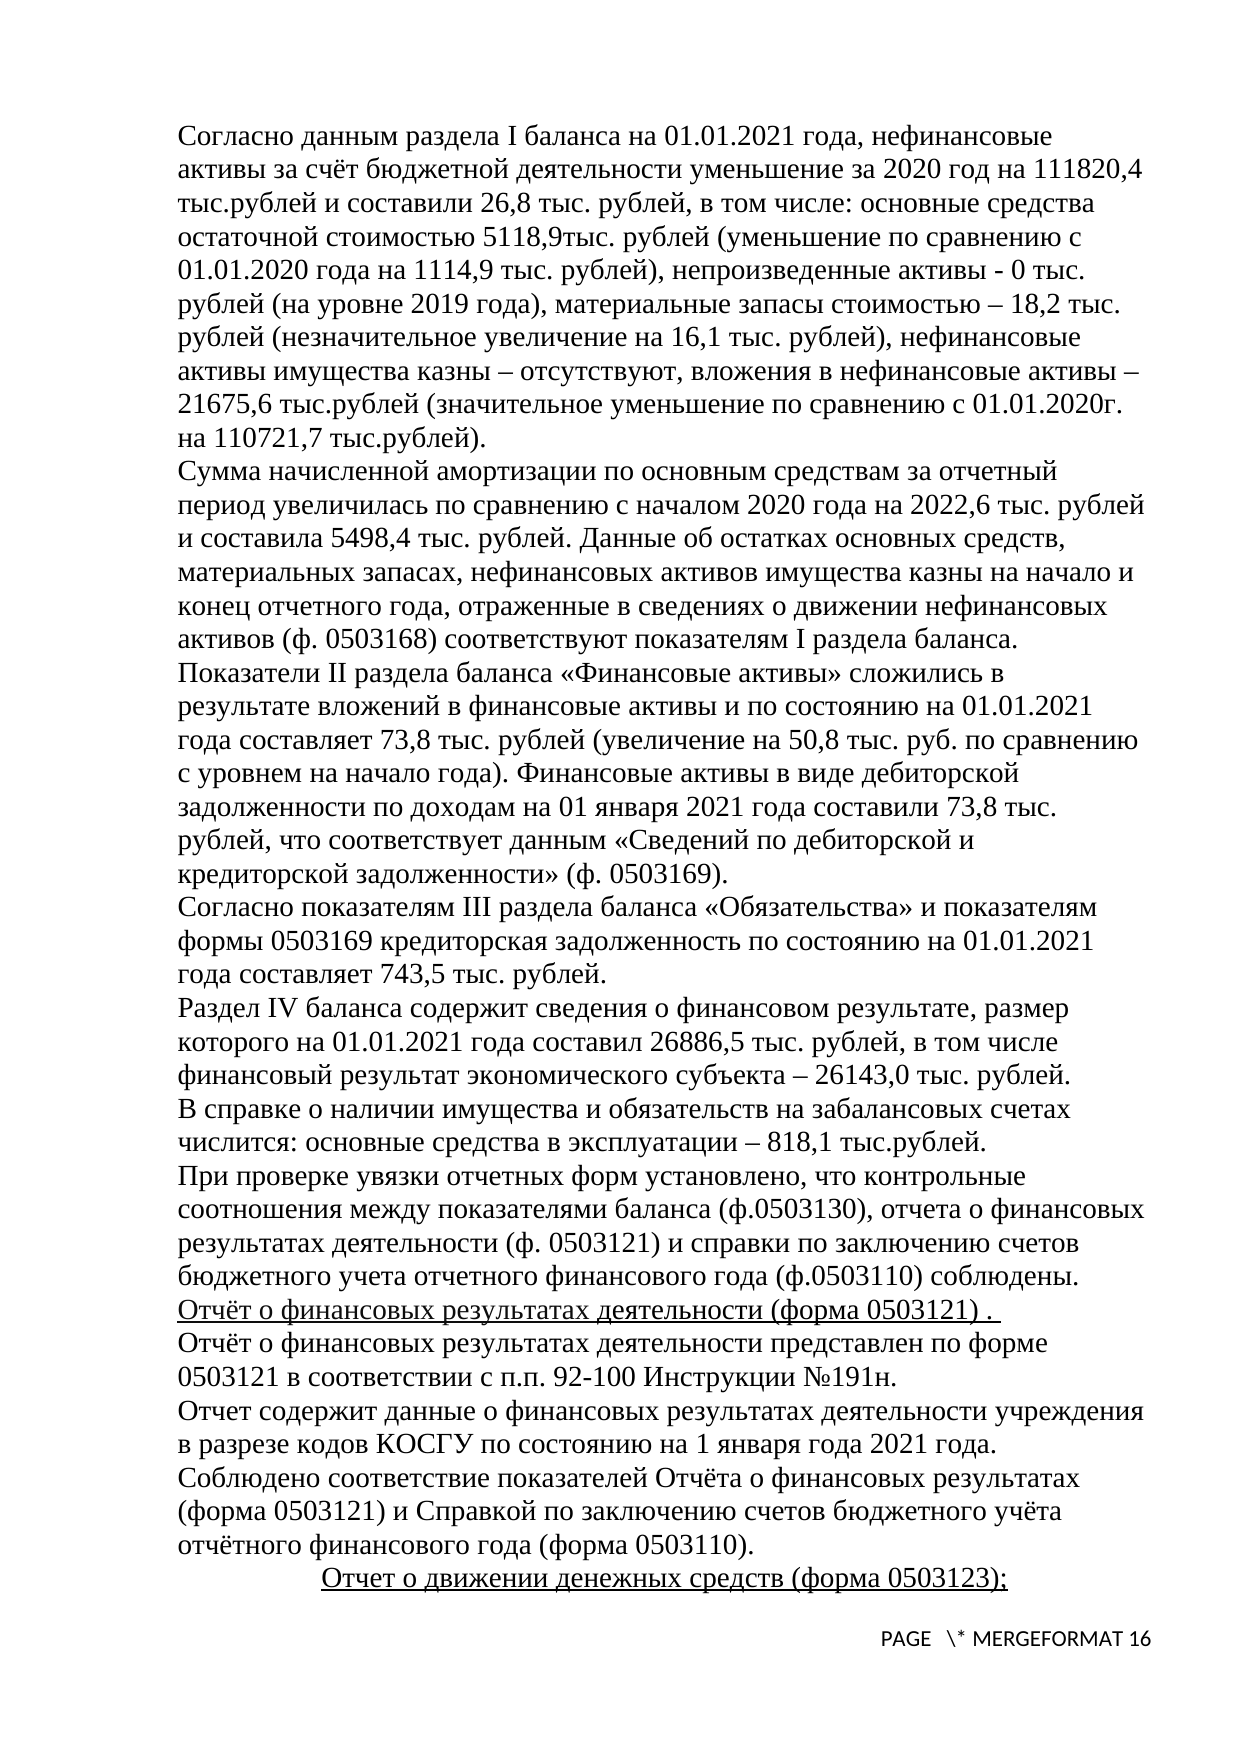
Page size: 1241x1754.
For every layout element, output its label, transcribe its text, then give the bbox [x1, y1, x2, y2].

text конец отчетного года, отраженные в сведениях о движении нефинансовых [177, 588, 1152, 621]
text В справке о наличии имущества и обязательств на забалансовых счетах [177, 1091, 1152, 1124]
text числится: основные средства в эксплуатации – 818,1 тыс.рублей. [177, 1124, 1152, 1158]
text Отчет о движении денежных средств (форма 0503123); [177, 1560, 1152, 1594]
text 01.01.2020 года на 1114,9 тыс. рублей), непроизведенные активы - 0 тыс. рублей (на уровне 2019 года), материальные запасы стоимостью – 18,2 тыс. рублей (незначительное увеличение на 16,1 тыс. рублей), нефинансовые активы имущества казны – отсутствуют, вложения в нефинансовые активы – 21675,6 тыс.рублей (значительное уменьшение по сравнению с 01.01.2020г. на 110721,7 тыс.рублей). [177, 252, 1152, 453]
text Соблюдено соответствие показателей Отчёта о финансовых результатах (форма 0503121) и Справкой по заключению счетов бюджетного учёта отчётного финансового года (форма 0503110). [177, 1460, 1152, 1560]
text Сумма начисленной амортизации по основным средствам за отчетный [177, 453, 1152, 487]
text активов (ф. 0503168) соответствуют показателям I раздела баланса. [177, 621, 1152, 655]
text результатах деятельности (ф. 0503121) и справки по заключению счетов [177, 1225, 1152, 1258]
text результате вложений в финансовые активы и по состоянию на 01.01.2021 года составляет 73,8 тыс. рублей (увеличение на 50,8 тыс. руб. по сравнению с уровнем на начало года). Финансовые активы в виде дебиторской задолженности по доходам на 01 января 2021 года составили 73,8 тыс. рублей, что соответствует данным «Сведений по дебиторской и кредиторской задолженности» (ф. 0503169). [177, 688, 1152, 889]
text соотношения между показателями баланса (ф.0503130), отчета о финансовых [177, 1191, 1152, 1225]
text Показатели II раздела баланса «Финансовые активы» сложились в [177, 655, 1152, 688]
text бюджетного учета отчетного финансового года (ф.0503110) соблюдены. [177, 1258, 1152, 1292]
text При проверке увязки отчетных форм установлено, что контрольные [177, 1158, 1152, 1191]
text Отчет содержит данные о финансовых результатах деятельности учреждения в разрезе кодов КОСГУ по состоянию на 1 января года 2021 года. [177, 1393, 1152, 1460]
text период увеличилась по сравнению с началом 2020 года на 2022,6 тыс. рублей и составила 5498,4 тыс. рублей. Данные об остатках основных средств, [177, 487, 1152, 554]
text Раздел IV баланса содержит сведения о финансовом результате, размер [177, 990, 1152, 1024]
text Согласно показателям III раздела баланса «Обязательства» и показателям [177, 889, 1152, 923]
text финансовый результат экономического субъекта – 26143,0 тыс. рублей. [177, 1057, 1152, 1091]
text активы за счёт бюджетной деятельности уменьшение за 2020 год на 111820,4 тыс.рублей и составили 26,8 тыс. рублей, в том числе: основные средства [177, 152, 1152, 219]
text остаточной стоимостью 5118,9тыс. рублей (уменьшение по сравнению с [177, 219, 1152, 252]
text Согласно данным раздела I баланса на 01.01.2021 года, нефинансовые [177, 118, 1152, 152]
text материальных запасах, нефинансовых активов имущества казны на начало и [177, 554, 1152, 588]
text формы 0503169 кредиторская задолженность по состоянию на 01.01.2021 года составляет 743,5 тыс. рублей. [177, 923, 1152, 990]
text Отчёт о финансовых результатах деятельности (форма 0503121) . [177, 1292, 1152, 1326]
text которого на 01.01.2021 года составил 26886,5 тыс. рублей, в том числе [177, 1024, 1152, 1057]
text Отчёт о финансовых результатах деятельности представлен по форме 0503121 в соответствии с п.п. 92-100 Инструкции №191н. [177, 1326, 1152, 1393]
